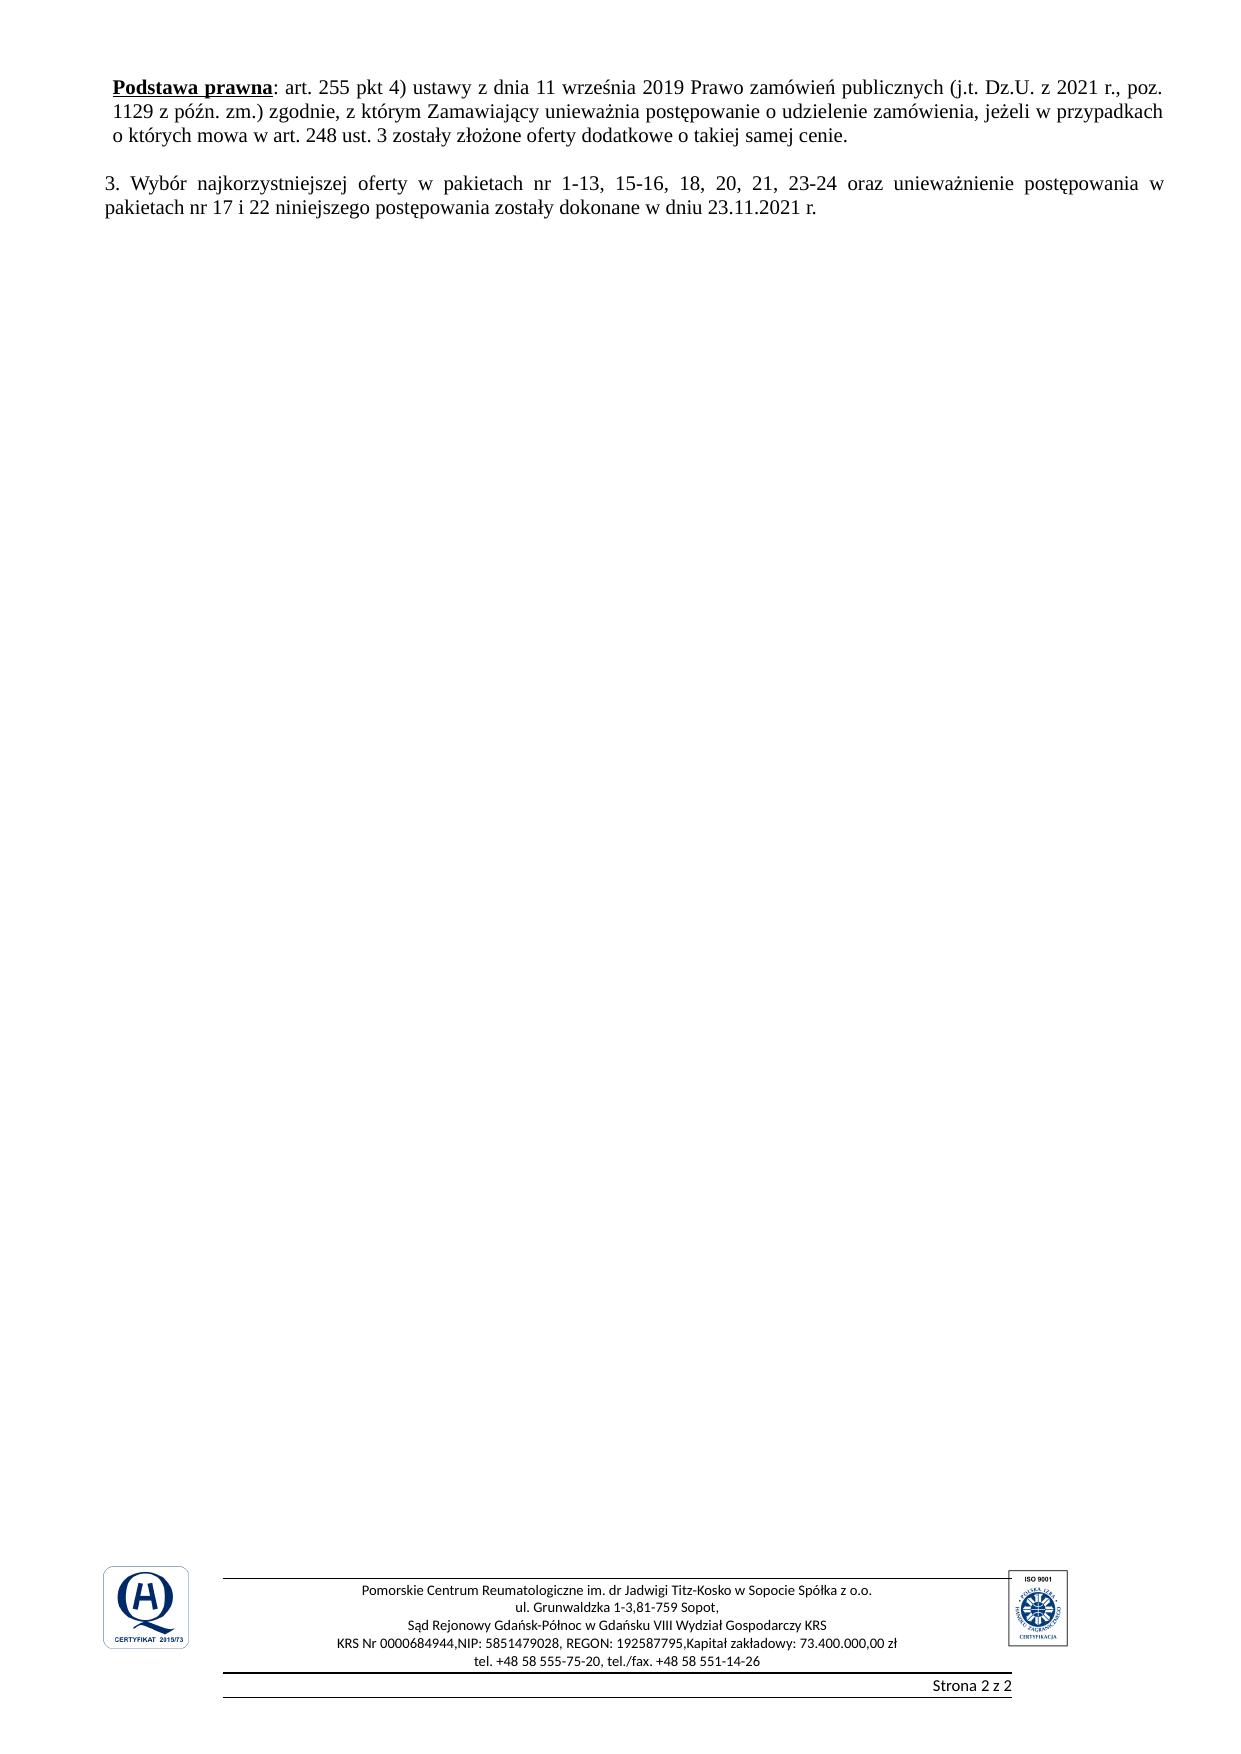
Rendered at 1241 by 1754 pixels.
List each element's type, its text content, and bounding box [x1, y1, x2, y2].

picture [103, 1566, 189, 1649]
text 3. Wybór najkorzystniejszej oferty w pakietach nr 1-13, 15-16, 18, 20, 21, 23-24 oraz unieważnienie postępowania w pakietach nr 17 i 22 niniejszego postępowania zostały dokonane w dniu 23.11.2021 r. [104, 171, 1165, 219]
picture [1006, 1568, 1070, 1649]
text Podstawa prawna: art. 255 pkt 4) ustawy z dnia 11 września 2019 Prawo zamówień publicznych (j.t. Dz.U. z 2021 r., poz. 1129 z późn. zm.) zgodnie, z którym Zamawiający unieważnia postępowanie o udzielenie zamówienia, jeżeli w przypadkach o których mowa w art. 248 ust. 3 zostały złożone oferty dodatkowe o takiej samej cenie. [112, 75, 1165, 147]
